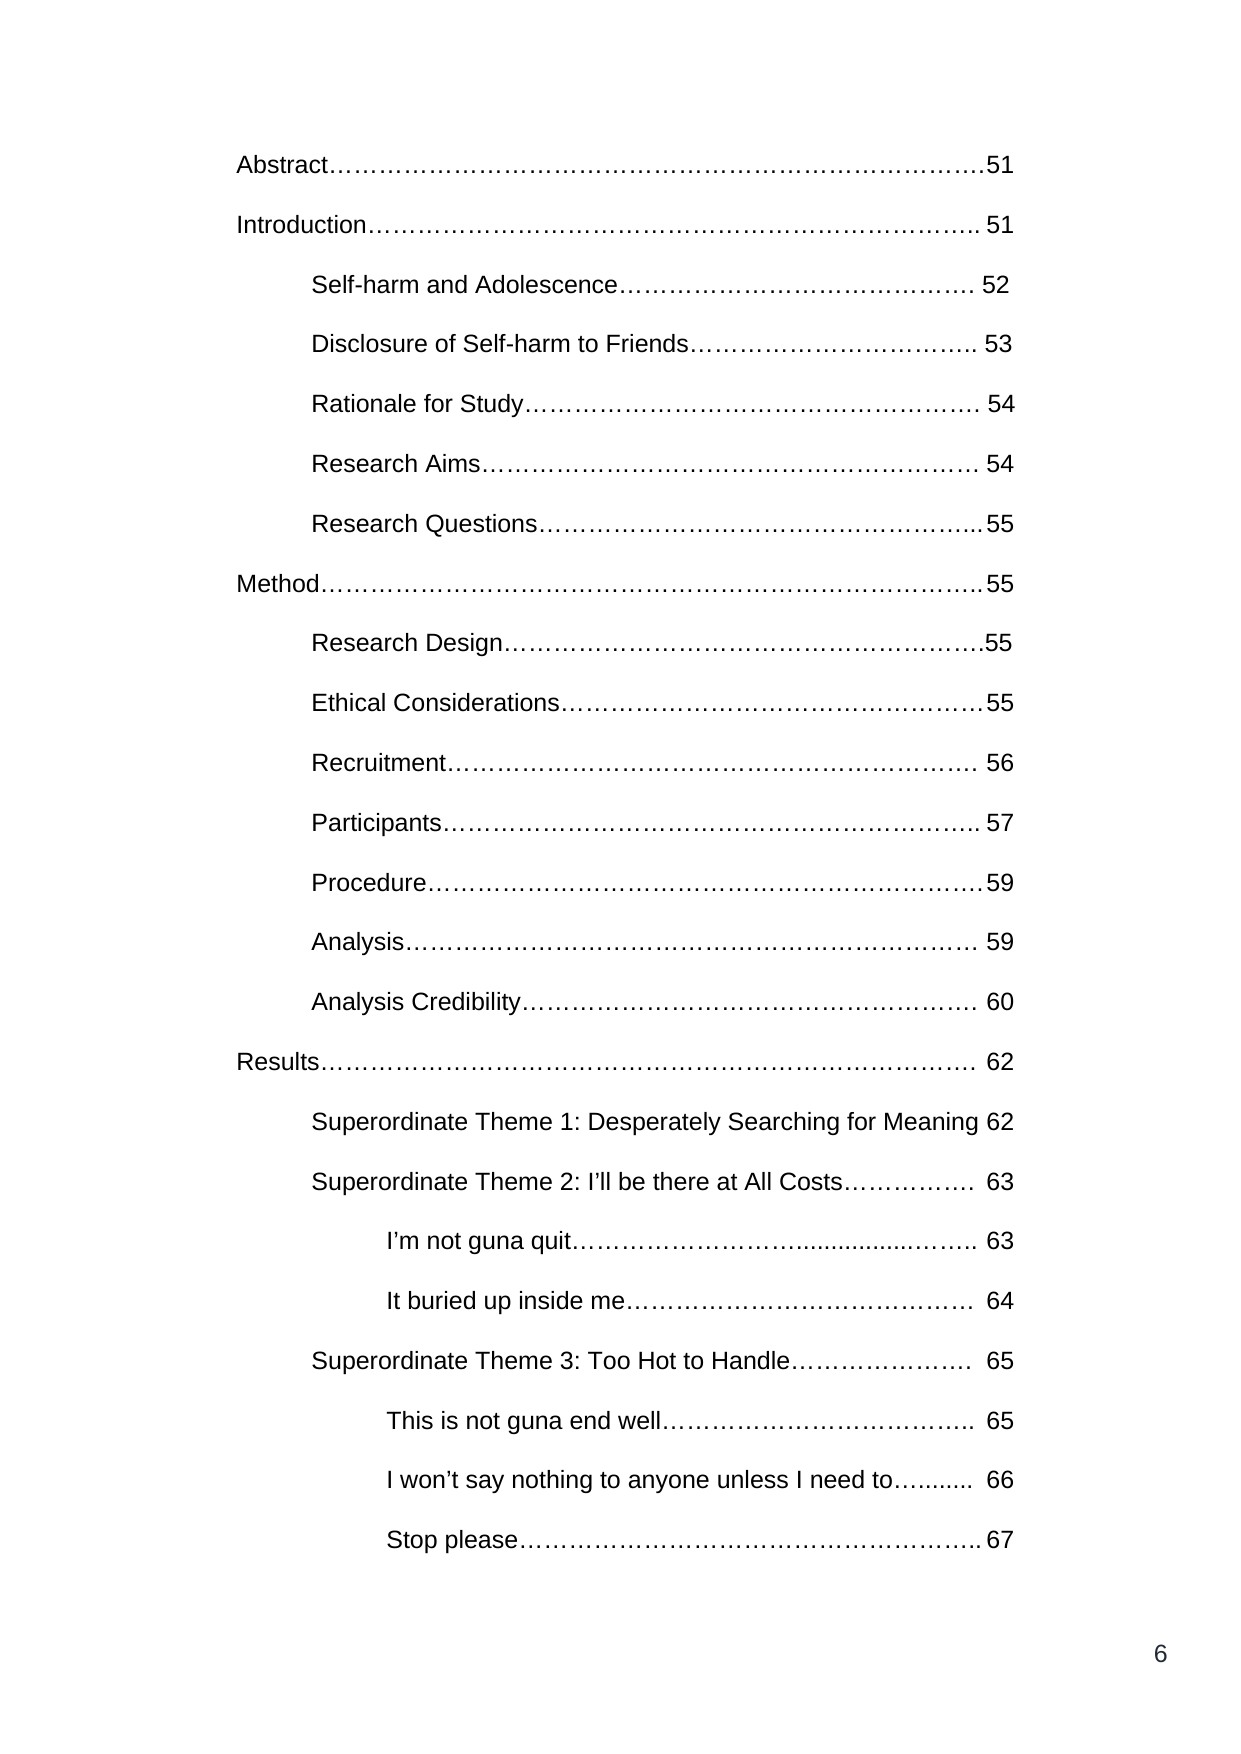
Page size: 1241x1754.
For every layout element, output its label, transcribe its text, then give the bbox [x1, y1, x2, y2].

text Introduction……………………………………………………………….. 51 [236, 210, 1063, 238]
text Research Questions……………………………………………... 55 [236, 509, 1063, 537]
text Results……………………………………………………………………. 62 [236, 1047, 1063, 1076]
text Self-harm and Adolescence……………………………………. 52 [236, 269, 1063, 298]
text This is not guna end well……………………………….. 65 [236, 1406, 1063, 1434]
text Rationale for Study………………………………………………. 54 [236, 389, 1063, 418]
text It buried up inside me…………………………………… 64 [236, 1286, 1063, 1315]
text Research Aims…………………………………………………… 54 [236, 449, 1063, 478]
text Research Design………………………………………………….55 [236, 628, 1063, 657]
text Procedure…………………………………………………………. 59 [236, 867, 1063, 896]
text Analysis…………………………………………………………… 59 [236, 927, 1063, 956]
text Superordinate Theme 1: Desperately Searching for Meaning 62 [236, 1107, 1063, 1135]
text I’m not guna quit……………………….................…….. 63 [236, 1226, 1063, 1255]
text Superordinate Theme 3: Too Hot to Handle…………………. 65 [236, 1346, 1063, 1374]
text Recruitment………………………………………………………. 56 [236, 748, 1063, 777]
text Participants……………………………………………………….. 57 [236, 808, 1063, 836]
text Abstract……………………………………………………………………. 51 [236, 150, 1063, 179]
text I won’t say nothing to anyone unless I need to…........ 66 [236, 1465, 1063, 1494]
text Analysis Credibility………………………………………………. 60 [236, 987, 1063, 1016]
text Stop please……………………………………………….. 67 [236, 1525, 1063, 1554]
text Ethical Considerations…………………………………………… 55 [236, 688, 1063, 717]
text Method…………………………………………………………………….. 55 [236, 568, 1063, 597]
text Disclosure of Self-harm to Friends…………………………….. 53 [236, 329, 1063, 358]
text Superordinate Theme 2: I’ll be there at All Costs……………. 63 [236, 1166, 1063, 1195]
